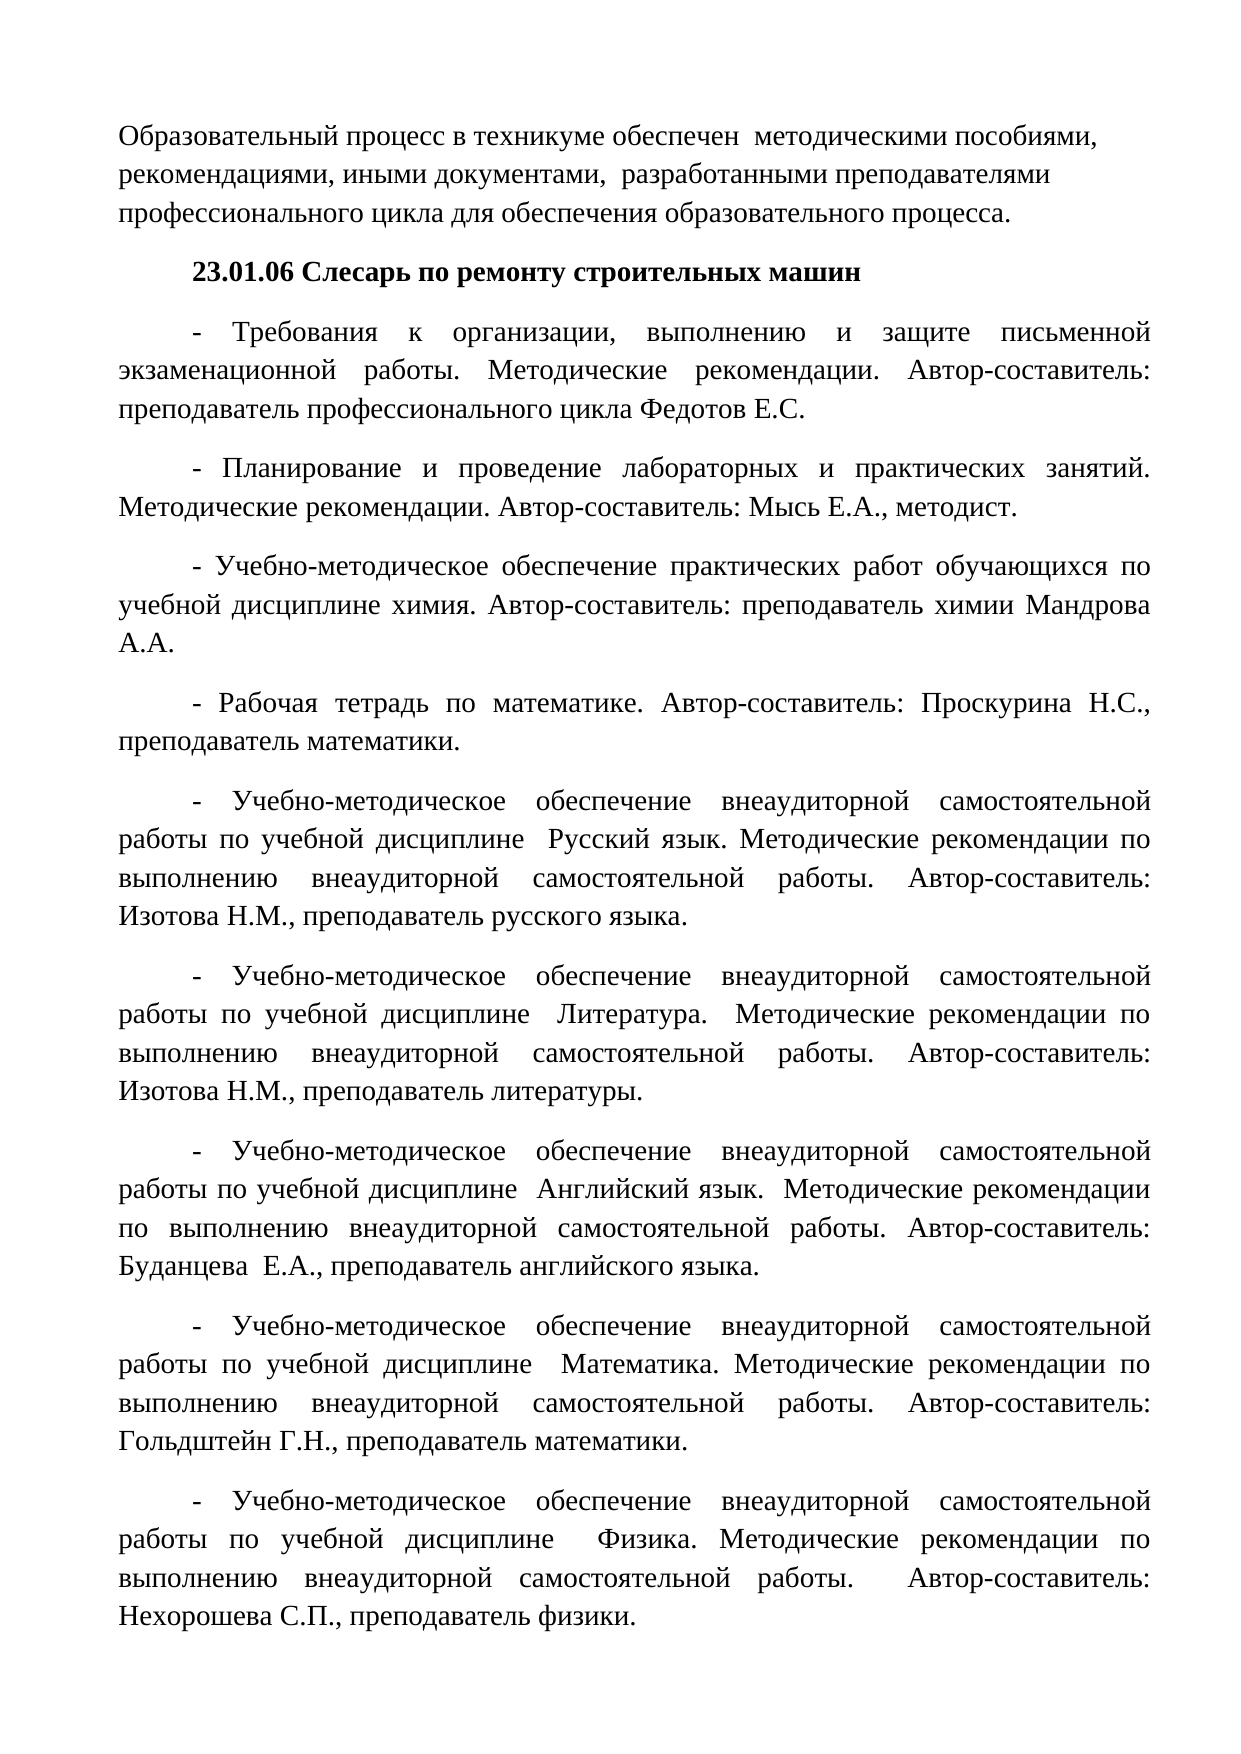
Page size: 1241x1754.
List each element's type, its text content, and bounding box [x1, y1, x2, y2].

text - Планирование и проведение лабораторных и практических занятий. Методические рекомендации. Автор-составитель: Мысь Е.А., методист. [118, 450, 1152, 522]
text - Учебно-методическое обеспечение внеаудиторной самостоятельной работы по учебной дисциплине Русский язык. Методические рекомендации по выполнению внеаудиторной самостоятельной работы. Автор-составитель: Изотова Н.М., преподаватель русского языка. [118, 783, 1152, 932]
text - Учебно-методическое обеспечение внеаудиторной самостоятельной работы по учебной дисциплине Английский язык. Методические рекомендации по выполнению внеаудиторной самостоятельной работы. Автор-составитель: Буданцева Е.А., преподаватель английского языка. [118, 1133, 1152, 1282]
text - Рабочая тетрадь по математике. Автор-составитель: Проскурина Н.С., преподаватель математики. [118, 685, 1152, 757]
text 23.01.06 Слесарь по ремонту строительных машин [118, 254, 1152, 288]
text - Учебно-методическое обеспечение внеаудиторной самостоятельной работы по учебной дисциплине Физика. Методические рекомендации по выполнению внеаудиторной самостоятельной работы. Автор-составитель: Нехорошева С.П., преподаватель физики. [118, 1483, 1152, 1632]
text - Учебно-методическое обеспечение внеаудиторной самостоятельной работы по учебной дисциплине Математика. Методические рекомендации по выполнению внеаудиторной самостоятельной работы. Автор-составитель: Гольдштейн Г.Н., преподаватель математики. [118, 1308, 1152, 1457]
text - Учебно-методическое обеспечение внеаудиторной самостоятельной работы по учебной дисциплине Литература. Методические рекомендации по выполнению внеаудиторной самостоятельной работы. Автор-составитель: Изотова Н.М., преподаватель литературы. [118, 958, 1152, 1107]
text - Требования к организации, выполнению и защите письменной экзаменационной работы. Методические рекомендации. Автор-составитель: преподаватель профессионального цикла Федотов Е.С. [118, 314, 1152, 424]
text Образовательный процесс в техникуме обеспечен методическими пособиями, рекомендациями, иными документами, разработанными преподавателями профессионального цикла для обеспечения образовательного процесса. [118, 118, 1152, 229]
text - Учебно-методическое обеспечение практических работ обучающихся по учебной дисциплине химия. Автор-составитель: преподаватель химии Мандрова А.А. [118, 548, 1152, 659]
